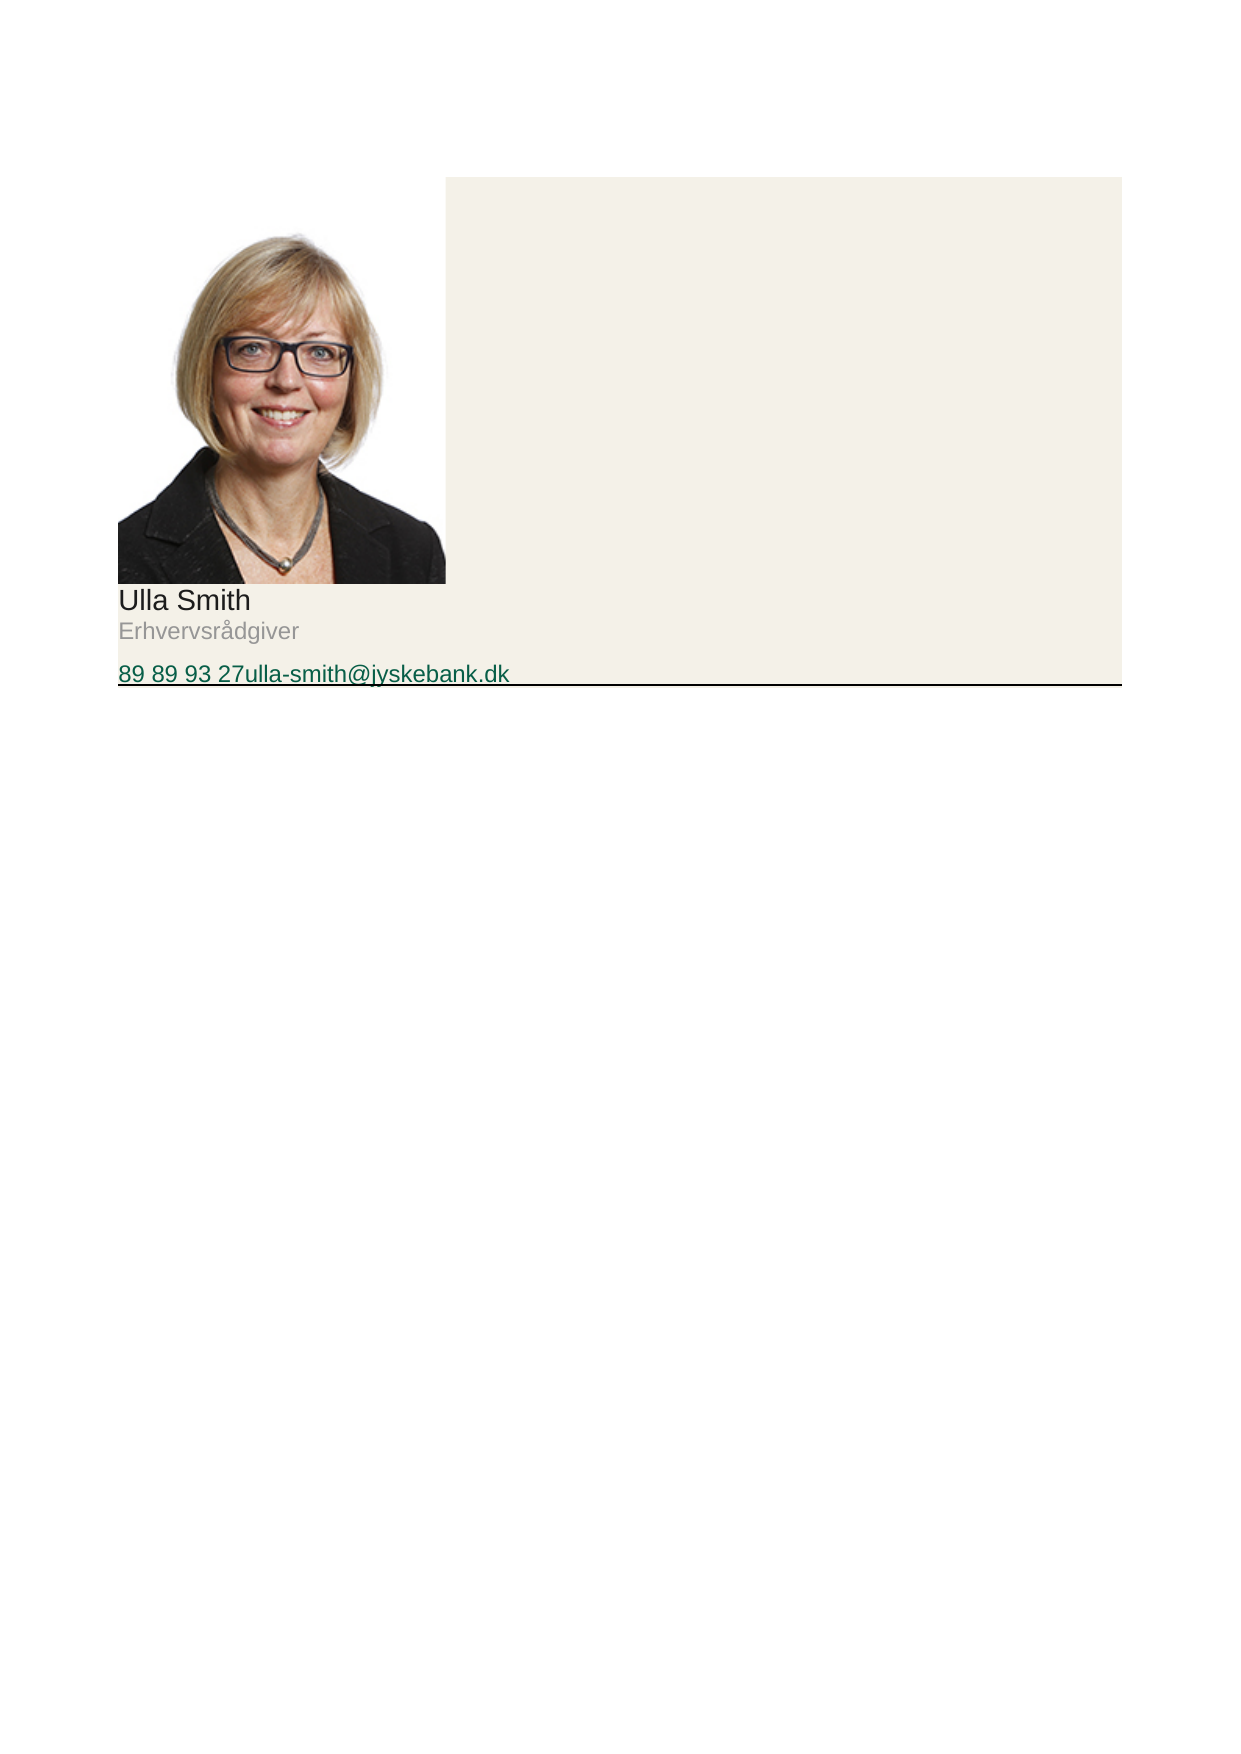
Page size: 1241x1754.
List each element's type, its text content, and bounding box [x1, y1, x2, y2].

text 89 89 93 27ulla-smith@jyskebank.dk [118, 660, 1122, 684]
text Ulla Smith [118, 583, 1122, 617]
text Erhvervsrådgiver [118, 617, 1122, 644]
picture [118, 177, 446, 584]
